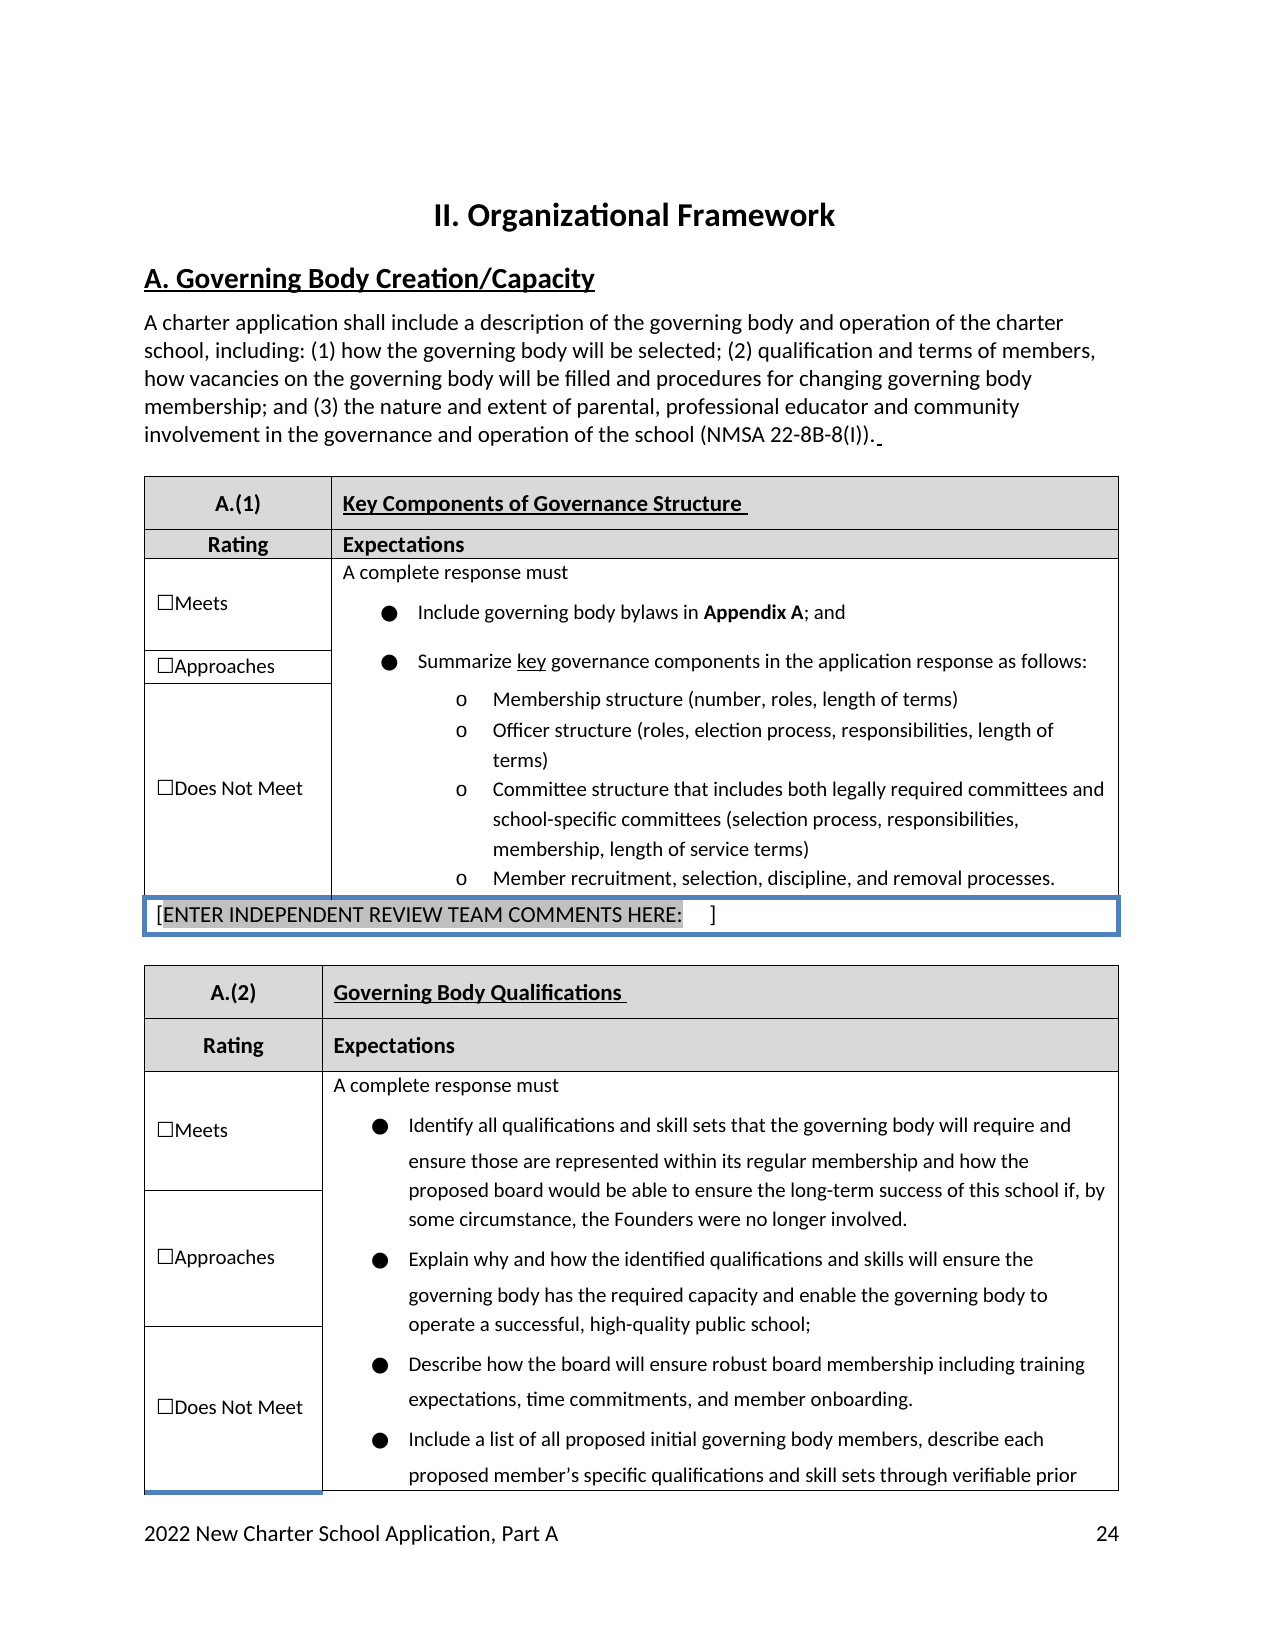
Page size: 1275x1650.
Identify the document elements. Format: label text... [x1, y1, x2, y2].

table_cell ☐Approaches [145, 651, 331, 683]
table_cell Rating [145, 530, 331, 558]
subtitle II. Organizational Framework [144, 194, 1125, 235]
table_cell ☐Does Not Meet [145, 684, 331, 895]
table_cell Expectations [323, 1019, 1118, 1071]
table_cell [323, 1072, 1118, 1490]
table_header Governing Body Qualifications [323, 966, 1118, 1018]
table_header A.(2) [145, 966, 322, 1018]
subtitle A. Governing Body Creation/Capacity [144, 260, 1125, 295]
table_cell ☐Approaches [145, 1191, 322, 1326]
table_cell Expectations [332, 530, 1118, 558]
table_cell [ENTER INDEPENDENT REVIEW TEAM COMMENTS HERE: ] [147, 900, 1116, 932]
table_cell Rating [145, 1019, 322, 1071]
table_cell A complete response must Include governing body bylaws in Appendix A; and Summarize key governance components in the application response as follows: Membership structure (number, roles, length of terms) Officer structure (roles, election process, responsibilities, length of terms) Committee structure that includes both legally required committees and school-specific committees (selection process, responsibilities, membership, length of service terms) Member recruitment, selection, discipline, and removal processes. [332, 559, 1118, 895]
table_cell ☐Does Not Meet [145, 1327, 322, 1490]
table_cell ☐Meets [145, 1072, 322, 1190]
table_header Key Components of Governance Structure [332, 477, 1118, 529]
table_header A.(1) [145, 477, 331, 529]
table_cell ☐Meets [145, 559, 331, 650]
